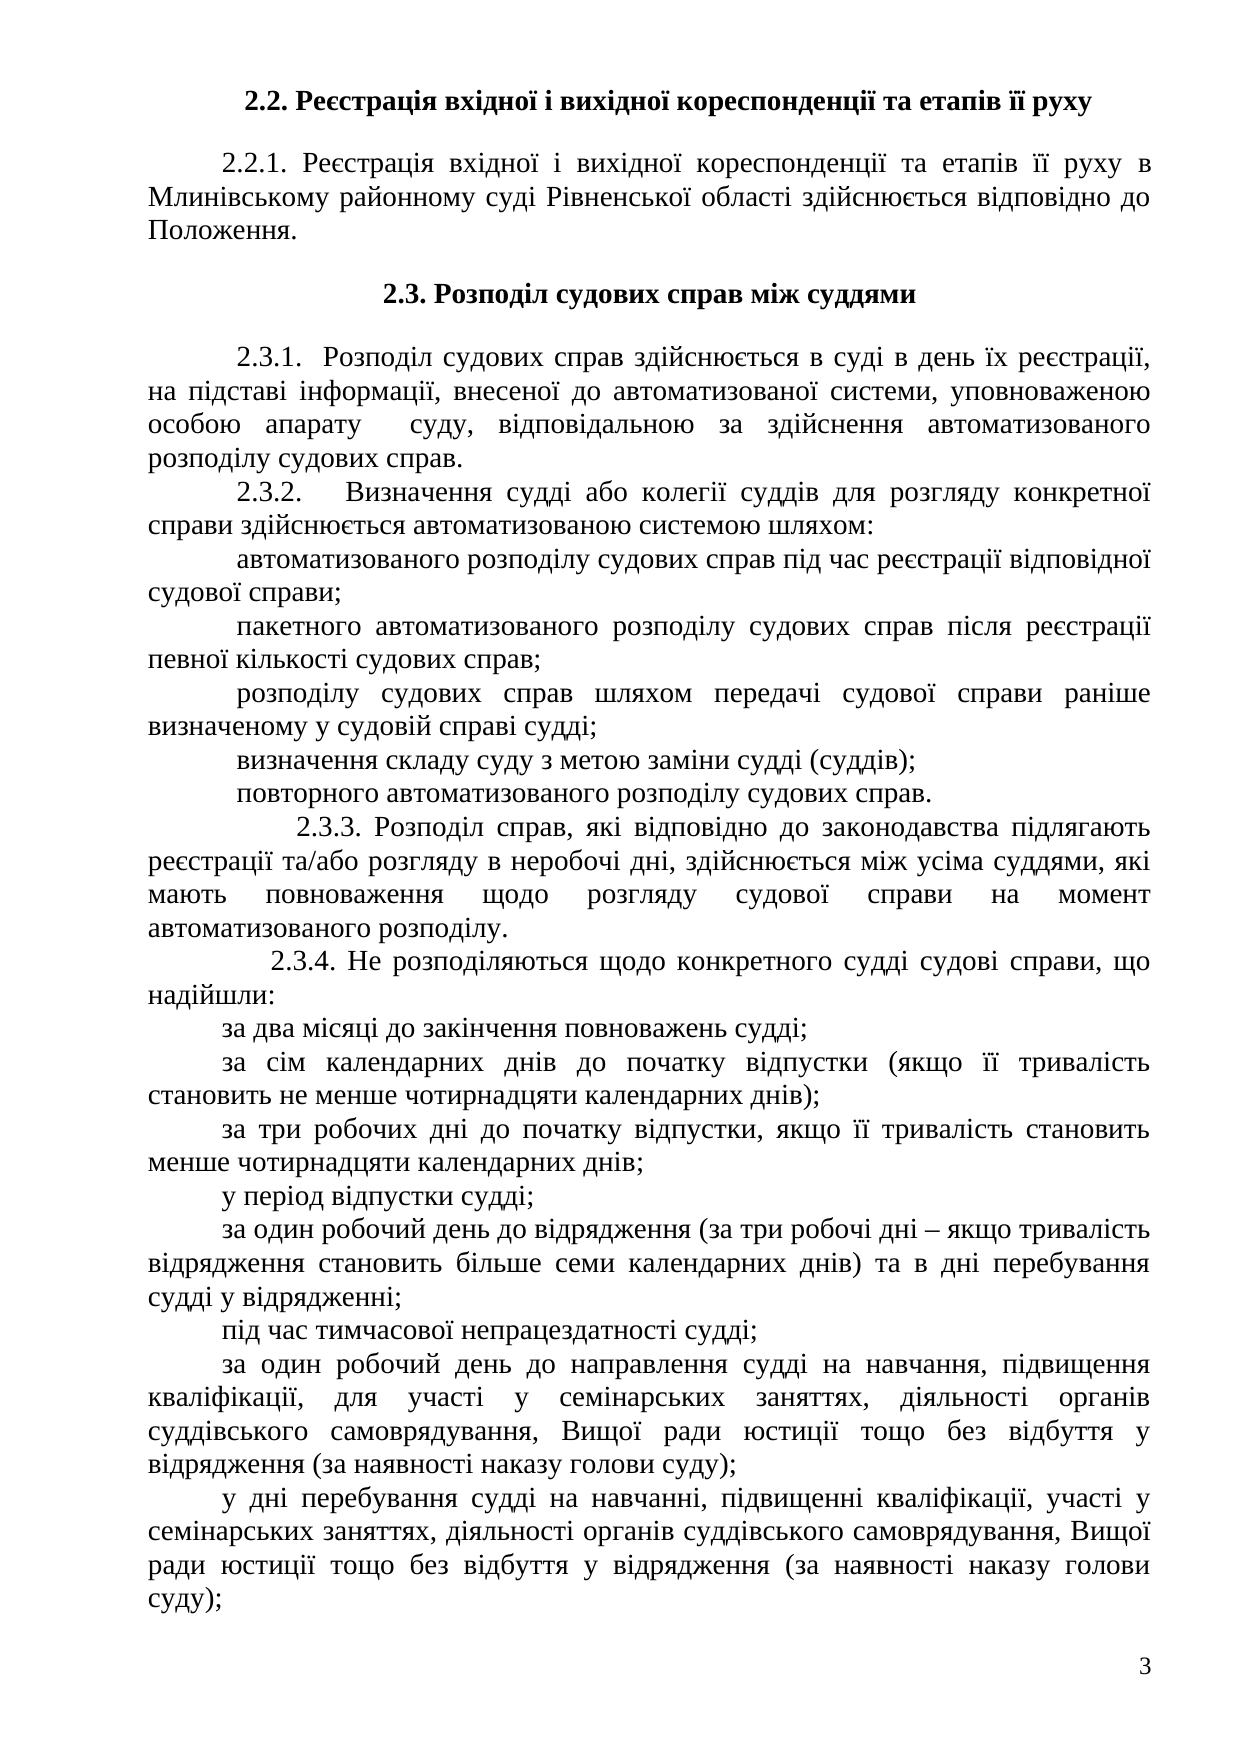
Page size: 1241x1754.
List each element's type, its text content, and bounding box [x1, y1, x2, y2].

text у період відпустки судді; [148, 1178, 1152, 1212]
text у дні перебування судді на навчанні, підвищенні кваліфікації, участі у семінарських заняттях, діяльності органів суддівського самоврядування, Вищої ради юстиції тощо без відбуття у відрядження (за наявності наказу голови суду); [148, 1480, 1152, 1614]
text за один робочий день до направлення судді на навчання, підвищення кваліфікації, для участі у семінарських заняттях, діяльності органів суддівського самоврядування, Вищої ради юстиції тощо без відбуття у відрядження (за наявності наказу голови суду); [148, 1346, 1152, 1480]
text повторного автоматизованого розподілу судових справ. [148, 776, 1152, 809]
text за два місяці до закінчення повноважень судді; [193, 1010, 1152, 1044]
subtitle Реєстрація вхідної і вихідної кореспонденції та етапів її руху [185, 83, 1152, 116]
text під час тимчасової непрацездатності судді; [148, 1312, 1152, 1346]
text визначення складу суду з метою заміни судді (суддів); [148, 742, 1152, 776]
text 2.3.1. Розподіл судових справ здійснюється в суді в день їх реєстрації, на підставі інформації, внесеної до автоматизованої системи, уповноваженою особою апарату суду, відповідальною за здійснення автоматизованого розподілу судових справ. [148, 339, 1152, 474]
text 2.3.4. Не розподіляються щодо конкретного судді судові справи, що надійшли: [148, 943, 1152, 1010]
text за один робочий день до відрядження (за три робочі дні – якщо тривалість відрядження становить більше семи календарних днів) та в дні перебування судді у відрядженні; [148, 1212, 1152, 1312]
text за сім календарних днів до початку відпустки (якщо її тривалість становить не менше чотирнадцяти календарних днів); [148, 1044, 1152, 1111]
text 2.3.2. Визначення судді або колегії суддів для розгляду конкретної справи здійснюється автоматизованою системою шляхом: [148, 474, 1152, 541]
text 2.3.3. Розподіл справ, які відповідно до законодавства підлягають реєстрації та/або розгляду в неробочі дні, здійснюється між усіма суддями, які мають повноваження щодо розгляду судової справи на момент автоматизованого розподілу. [148, 809, 1152, 943]
text автоматизованого розподілу судових справ під час реєстрації відповідної судової справи; [148, 541, 1152, 608]
text розподілу судових справ шляхом передачі судової справи раніше визначеному у судовій справі судді; [148, 675, 1152, 742]
subtitle 2.2.1. Реєстрація вхідної і вихідної кореспонденції та етапів її руху в Млинівському районному суді Рівненської області здійснюється відповідно до Положення. [148, 145, 1152, 246]
text пакетного автоматизованого розподілу судових справ після реєстрації певної кількості судових справ; [148, 608, 1152, 675]
subtitle 2.3. Розподіл судових справ між суддями [148, 276, 1152, 309]
text за три робочих дні до початку відпустки, якщо її тривалість становить менше чотирнадцяти календарних днів; [148, 1111, 1152, 1178]
